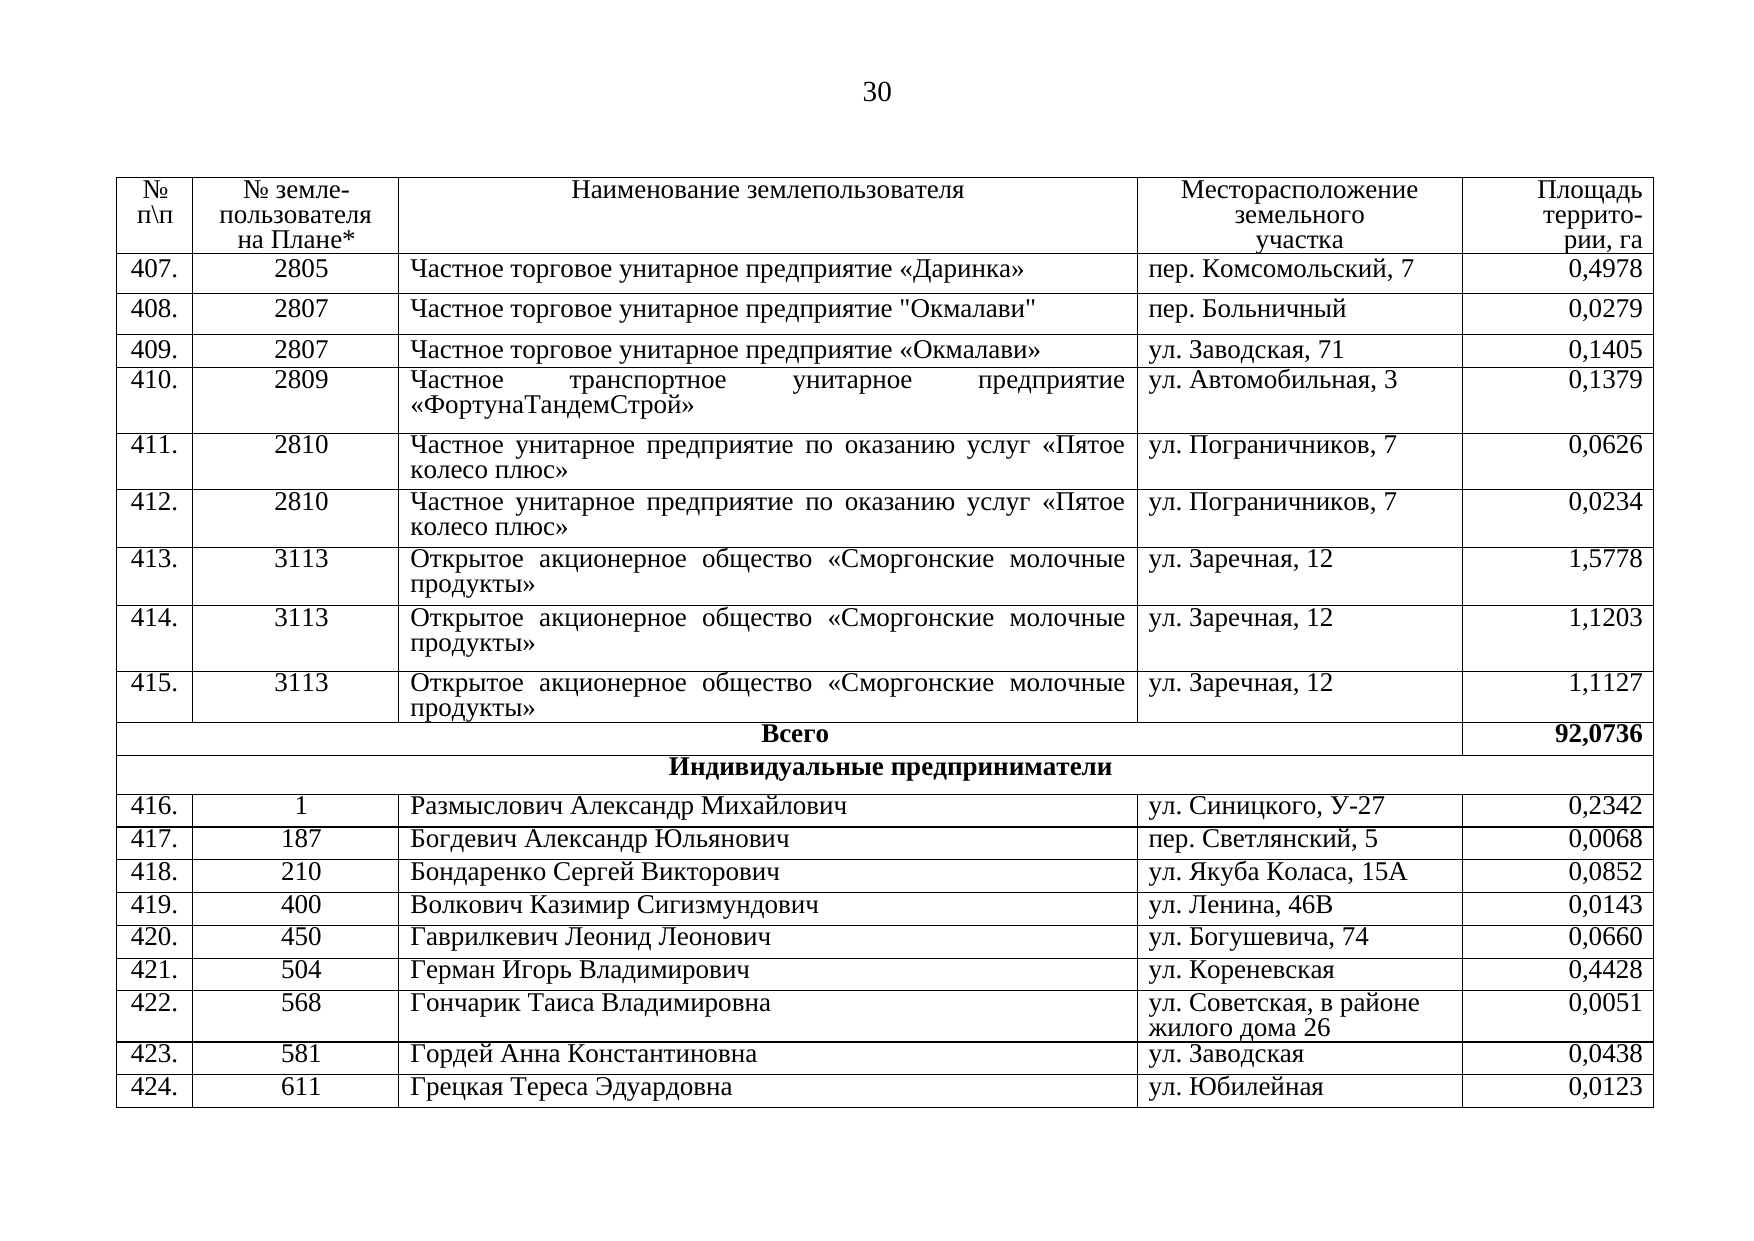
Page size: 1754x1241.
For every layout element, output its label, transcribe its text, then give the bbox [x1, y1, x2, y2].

table_cell Открытое акционерное общество «Сморгонские молочные продукты» [399, 548, 1137, 605]
table_cell 1,1127 [1463, 672, 1653, 722]
table_header № п\п [117, 178, 192, 253]
table_cell 0,0279 [1463, 294, 1653, 334]
table_cell 414. [117, 606, 192, 671]
table_cell пер. Светлянский, 5 [1138, 828, 1462, 859]
table_cell 0,0626 [1463, 434, 1653, 489]
table_cell 2807 [193, 294, 398, 334]
table_cell ул. Пограничников, 7 [1138, 434, 1462, 489]
table_cell ул. Синицкого, У-27 [1138, 795, 1462, 826]
table_cell 423. [117, 1043, 192, 1074]
table_cell Гончарик Таиса Владимировна [399, 991, 1137, 1041]
table_cell 424. [117, 1075, 192, 1107]
table_cell ул. Автомобильная, 3 [1138, 368, 1462, 433]
table_cell 2805 [193, 254, 398, 293]
table_cell 412. [117, 490, 192, 547]
table_cell Герман Игорь Владимирович [399, 959, 1137, 990]
table_cell 415. [117, 672, 192, 722]
table_cell Частное унитарное предприятие по оказанию услуг «Пятое колесо плюс» [399, 490, 1137, 547]
table_cell ул. Заводская, 71 [1138, 335, 1462, 367]
table_cell Грецкая Тереса Эдуардовна [399, 1075, 1137, 1107]
table_cell 413. [117, 548, 192, 605]
table_cell 504 [193, 959, 398, 990]
table_cell Гордей Анна Константиновна [399, 1043, 1137, 1074]
table_cell 416. [117, 795, 192, 826]
table_cell 0,0068 [1463, 828, 1653, 859]
table_cell 3113 [193, 548, 398, 605]
table_cell ул. Заводская [1138, 1043, 1462, 1074]
table_cell ул. Юбилейная [1138, 1075, 1462, 1107]
table_cell 0,0051 [1463, 991, 1653, 1041]
table_header Месторасположение земельного участка [1138, 178, 1462, 253]
table_cell 418. [117, 860, 192, 892]
table_cell 0,2342 [1463, 795, 1653, 826]
table_cell 0,4978 [1463, 254, 1653, 293]
table_cell ул. Якуба Коласа, 15А [1138, 860, 1462, 892]
table_cell 0,4428 [1463, 959, 1653, 990]
table_cell 0,1405 [1463, 335, 1653, 367]
table_cell Частное торговое унитарное предприятие «Даринка» [399, 254, 1137, 293]
table_cell Открытое акционерное общество «Сморгонские молочные продукты» [399, 606, 1137, 671]
table_cell 0,0123 [1463, 1075, 1653, 1107]
table_cell ул. Богушевича, 74 [1138, 926, 1462, 958]
table_header № земле-пользователя на Плане* [193, 178, 398, 253]
table_cell 400 [193, 893, 398, 925]
table_cell Частное торговое унитарное предприятие "Окмалави" [399, 294, 1137, 334]
table_cell 450 [193, 926, 398, 958]
table_cell 420. [117, 926, 192, 958]
table_cell 407. [117, 254, 192, 293]
table_cell Индивидуальные предприниматели [117, 756, 1653, 793]
table_cell 92,0736 [1463, 723, 1653, 754]
table_header Наименование землепользователя [399, 178, 1137, 253]
table_cell 0,1379 [1463, 368, 1653, 433]
table_cell 419. [117, 893, 192, 925]
table_cell 1,1203 [1463, 606, 1653, 671]
table_cell 187 [193, 828, 398, 859]
table_cell 422. [117, 991, 192, 1041]
table_cell 568 [193, 991, 398, 1041]
table_cell 3113 [193, 606, 398, 671]
table_cell Богдевич Александр Юльянович [399, 828, 1137, 859]
table_cell ул. Советская, в районе жилого дома 26 [1138, 991, 1462, 1041]
table_cell 581 [193, 1043, 398, 1074]
table_cell 410. [117, 368, 192, 433]
table_cell 421. [117, 959, 192, 990]
table_cell 2810 [193, 490, 398, 547]
table_cell Гаврилкевич Леонид Леонович [399, 926, 1137, 958]
table_cell 2809 [193, 368, 398, 433]
table_cell 409. [117, 335, 192, 367]
table_cell 2807 [193, 335, 398, 367]
table_cell Размыслович Александр Михайлович [399, 795, 1137, 826]
table_cell 3113 [193, 672, 398, 722]
table_cell 0,0660 [1463, 926, 1653, 958]
table_cell 408. [117, 294, 192, 334]
table_cell 611 [193, 1075, 398, 1107]
table_cell 210 [193, 860, 398, 892]
table_cell Частное торговое унитарное предприятие «Окмалави» [399, 335, 1137, 367]
table_cell Волкович Казимир Сигизмундович [399, 893, 1137, 925]
table_cell ул. Ленина, 46В [1138, 893, 1462, 925]
table_cell 1,5778 [1463, 548, 1653, 605]
table_cell Частное унитарное предприятие по оказанию услуг «Пятое колесо плюс» [399, 434, 1137, 489]
table_cell ул. Заречная, 12 [1138, 548, 1462, 605]
table_cell ул. Пограничников, 7 [1138, 490, 1462, 547]
table_cell Всего [117, 723, 1462, 754]
table_cell Частное транспортное унитарное предприятие «ФортунаТандемСтрой» [399, 368, 1137, 433]
table_cell 2810 [193, 434, 398, 489]
table_cell пер. Комсомольский, 7 [1138, 254, 1462, 293]
table_cell 0,0438 [1463, 1043, 1653, 1074]
table_cell 0,0234 [1463, 490, 1653, 547]
table_cell 411. [117, 434, 192, 489]
table_cell 417. [117, 828, 192, 859]
table_cell Открытое акционерное общество «Сморгонские молочные продукты» [399, 672, 1137, 722]
table_cell ул. Заречная, 12 [1138, 606, 1462, 671]
table_cell пер. Больничный [1138, 294, 1462, 334]
table_cell 0,0143 [1463, 893, 1653, 925]
table_cell ул. Заречная, 12 [1138, 672, 1462, 722]
table_cell Бондаренко Сергей Викторович [399, 860, 1137, 892]
table_cell ул. Кореневская [1138, 959, 1462, 990]
table_header Площадь террито- рии, га [1463, 178, 1653, 253]
table_cell 1 [193, 795, 398, 826]
table_cell 0,0852 [1463, 860, 1653, 892]
